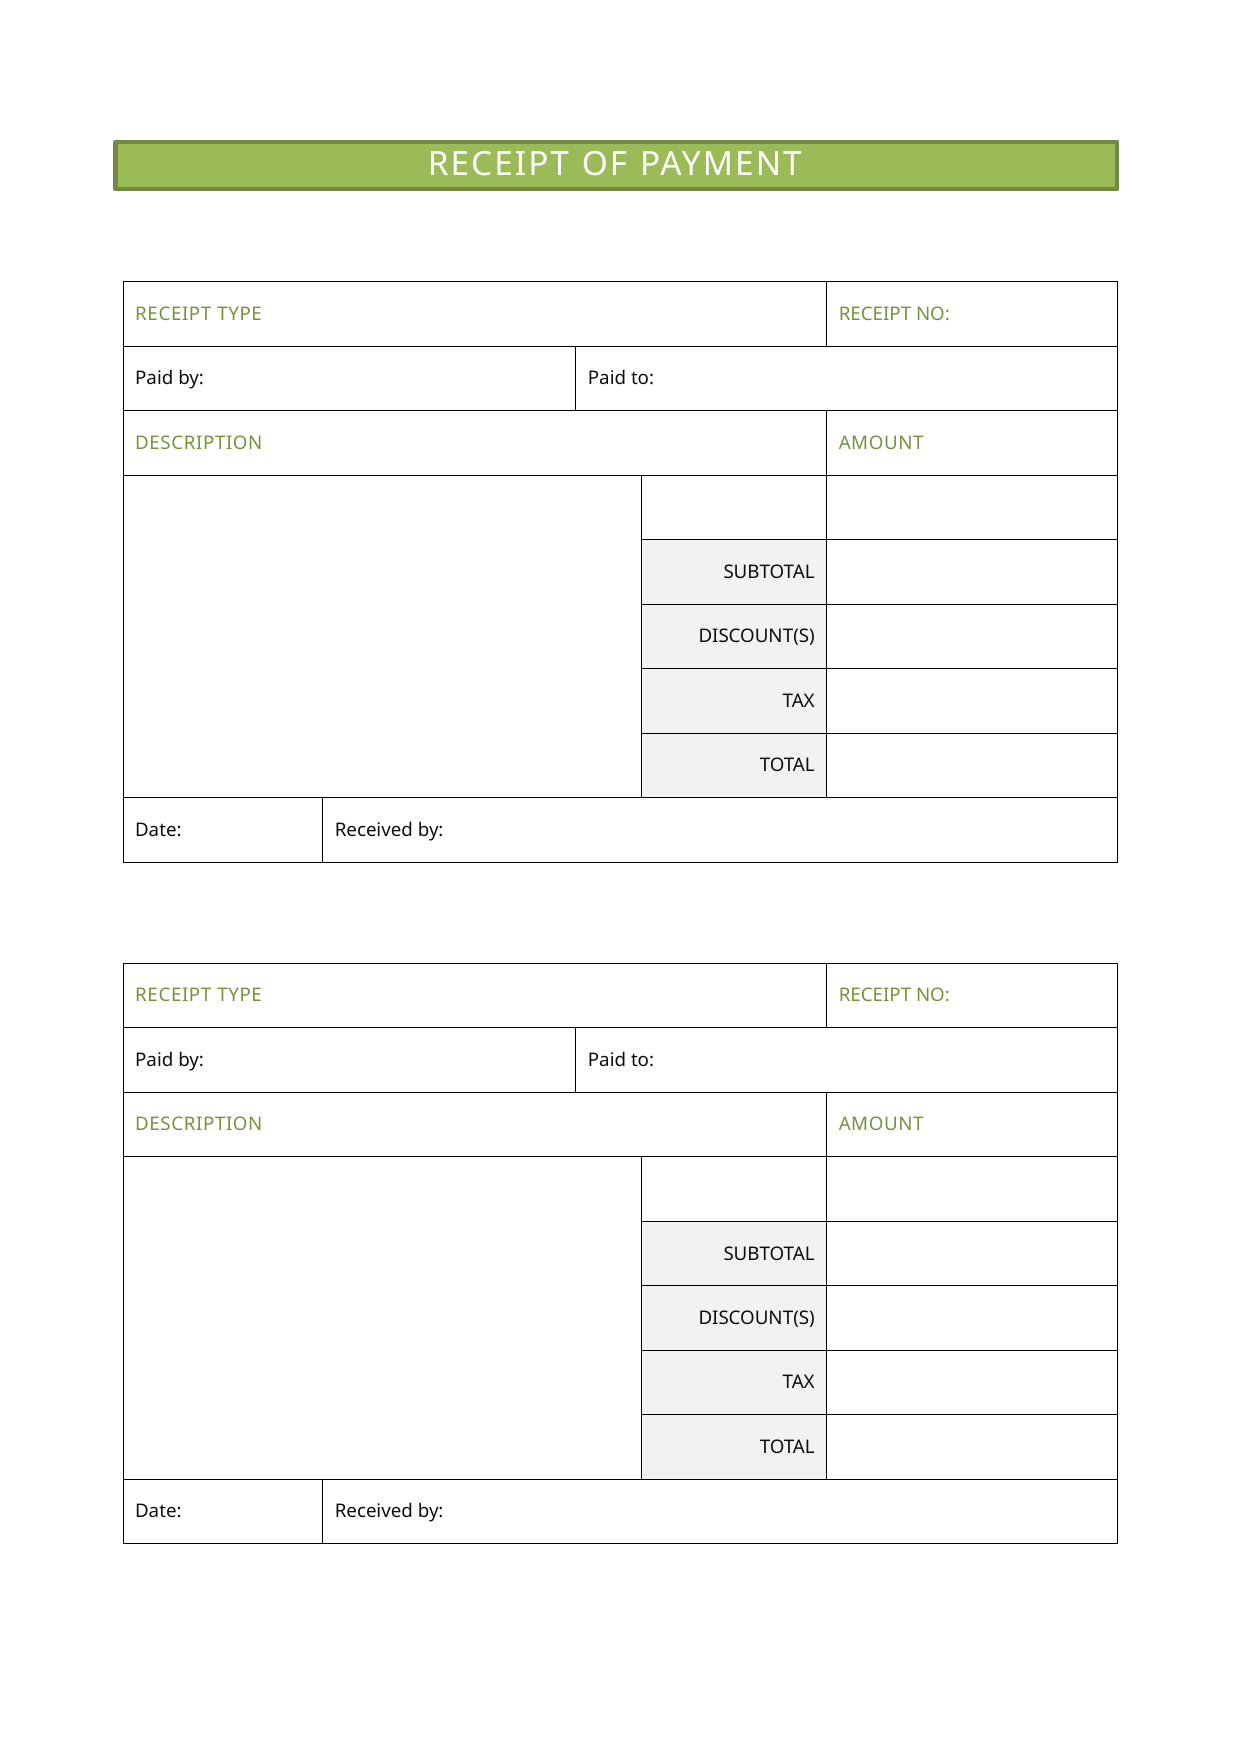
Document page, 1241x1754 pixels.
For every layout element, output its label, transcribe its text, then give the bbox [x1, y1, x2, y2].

table_cell [827, 1157, 1117, 1221]
table_cell Received by: [323, 798, 1117, 862]
table_header Receipt TYPE [124, 964, 826, 1027]
table_cell [827, 1415, 1117, 1479]
table_cell Total [642, 1415, 826, 1479]
table_cell [642, 1157, 826, 1221]
table_cell [827, 1351, 1117, 1414]
table_header RECEIPT NO: [827, 964, 1117, 1027]
table_cell Paid to: [576, 347, 1117, 410]
table_header RECEIPT NO: [827, 282, 1117, 346]
table_cell Date: [124, 798, 322, 862]
table_cell Subtotal [642, 1222, 826, 1285]
table_cell Amount [827, 1093, 1117, 1156]
table_cell Description [124, 1093, 826, 1156]
table_cell [124, 1157, 641, 1479]
table_cell Paid by: [124, 1028, 575, 1092]
table_cell Paid by: [124, 347, 575, 410]
table_cell Received by: [323, 1480, 1117, 1543]
table_cell [827, 476, 1117, 539]
table_cell [827, 1286, 1117, 1350]
table_cell [827, 1222, 1117, 1285]
table_cell Tax [642, 669, 826, 733]
table_cell discount(s) [642, 605, 826, 668]
table_cell Amount [827, 411, 1117, 475]
table_cell [827, 669, 1117, 733]
table_cell Total [642, 734, 826, 797]
table_cell [827, 540, 1117, 604]
table_cell [827, 734, 1117, 797]
table_cell Paid to: [576, 1028, 1117, 1092]
table_cell Subtotal [642, 540, 826, 604]
table_cell Tax [642, 1351, 826, 1414]
table_header Receipt TYPE [124, 282, 826, 346]
table_cell [827, 605, 1117, 668]
table_cell Date: [124, 1480, 322, 1543]
table_cell [124, 476, 641, 797]
table_cell discount(s) [642, 1286, 826, 1350]
table_cell Description [124, 411, 826, 475]
table_cell [642, 476, 826, 539]
